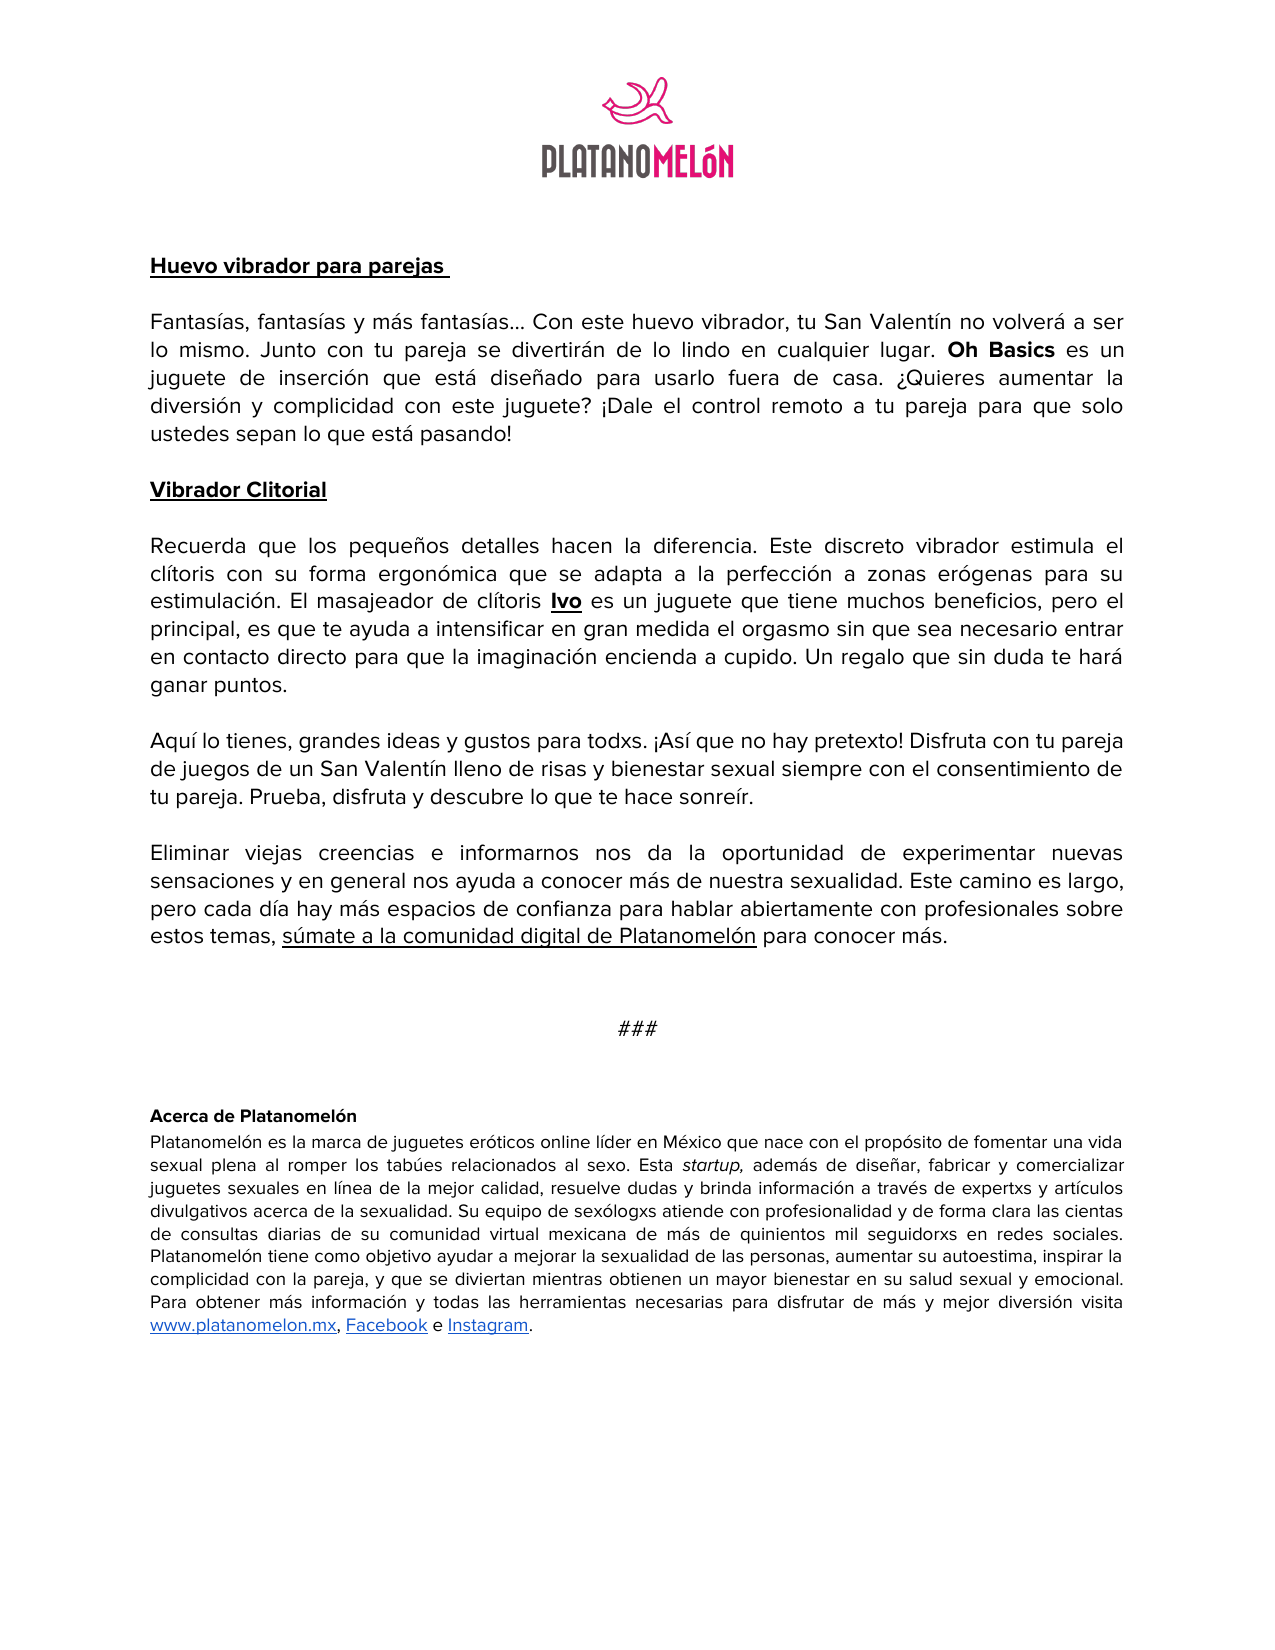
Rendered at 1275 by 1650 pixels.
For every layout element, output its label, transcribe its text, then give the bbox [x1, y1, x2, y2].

text Fantasías, fantasías y más fantasías… Con este huevo vibrador, tu San Valentín no volverá a ser lo mismo. Junto con tu pareja se divertirán de lo lindo en cualquier lugar. Oh Basics es un juguete de inserción que está diseñado para usarlo fuera de casa. ¿Quieres aumentar la diversión y complicidad con este juguete? ¡Dale el control remoto a tu pareja para que solo ustedes sepan lo que está pasando! [150, 309, 1125, 448]
text Eliminar viejas creencias e informarnos nos da la oportunidad de experimentar nuevas sensaciones y en general nos ayuda a conocer más de nuestra sexualidad. Este camino es largo, pero cada día hay más espacios de confianza para hablar abiertamente con profesionales sobre estos temas, súmate a la comunidad digital de Platanomelón para conocer más. [150, 839, 1125, 951]
text Acerca de Platanomelón [150, 1105, 1125, 1128]
text Aquí lo tienes, grandes ideas y gustos para todxs. ¡Así que no hay pretexto! Disfruta con tu pareja de juegos de un San Valentín lleno de risas y bienestar sexual siempre con el consentimiento de tu pareja. Prueba, disfruta y descubre lo que te hace sonreír. [150, 727, 1125, 811]
text Recuerda que los pequeños detalles hacen la diferencia. Este discreto vibrador estimula el clítoris con su forma ergonómica que se adapta a la perfección a zonas erógenas para su estimulación. El masajeador de clítoris Ivo es un juguete que tiene muchos beneficios, pero el principal, es que te ayuda a intensificar en gran medida el orgasmo sin que sea necesario entrar en contacto directo para que la imaginación encienda a cupido. Un regalo que sin duda te hará ganar puntos. [150, 532, 1125, 699]
text Vibrador Clitorial [150, 476, 1125, 504]
text Huevo vibrador para parejas [150, 253, 1125, 281]
picture [528, 75, 747, 181]
text Platanomelón es la marca de juguetes eróticos online líder en México que nace con el propósito de fomentar una vida sexual plena al romper los tabúes relacionados al sexo. Esta startup, además de diseñar, fabricar y comercializar juguetes sexuales en línea de la mejor calidad, resuelve dudas y brinda información a través de expertxs y artículos divulgativos acerca de la sexualidad. Su equipo de sexólogxs atiende con profesionalidad y de forma clara las cientas de consultas diarias de su comunidad virtual mexicana de más de quinientos mil seguidorxs en redes sociales. Platanomelón tiene como objetivo ayudar a mejorar la sexualidad de las personas, aumentar su autoestima, inspirar la complicidad con la pareja, y que se diviertan mientras obtienen un mayor bienestar en su salud sexual y emocional. Para obtener más información y todas las herramientas necesarias para disfrutar de más y mejor diversión visita www.platanomelon.mx, Facebook e Instagram. [150, 1131, 1125, 1337]
text ### [150, 1015, 1125, 1043]
